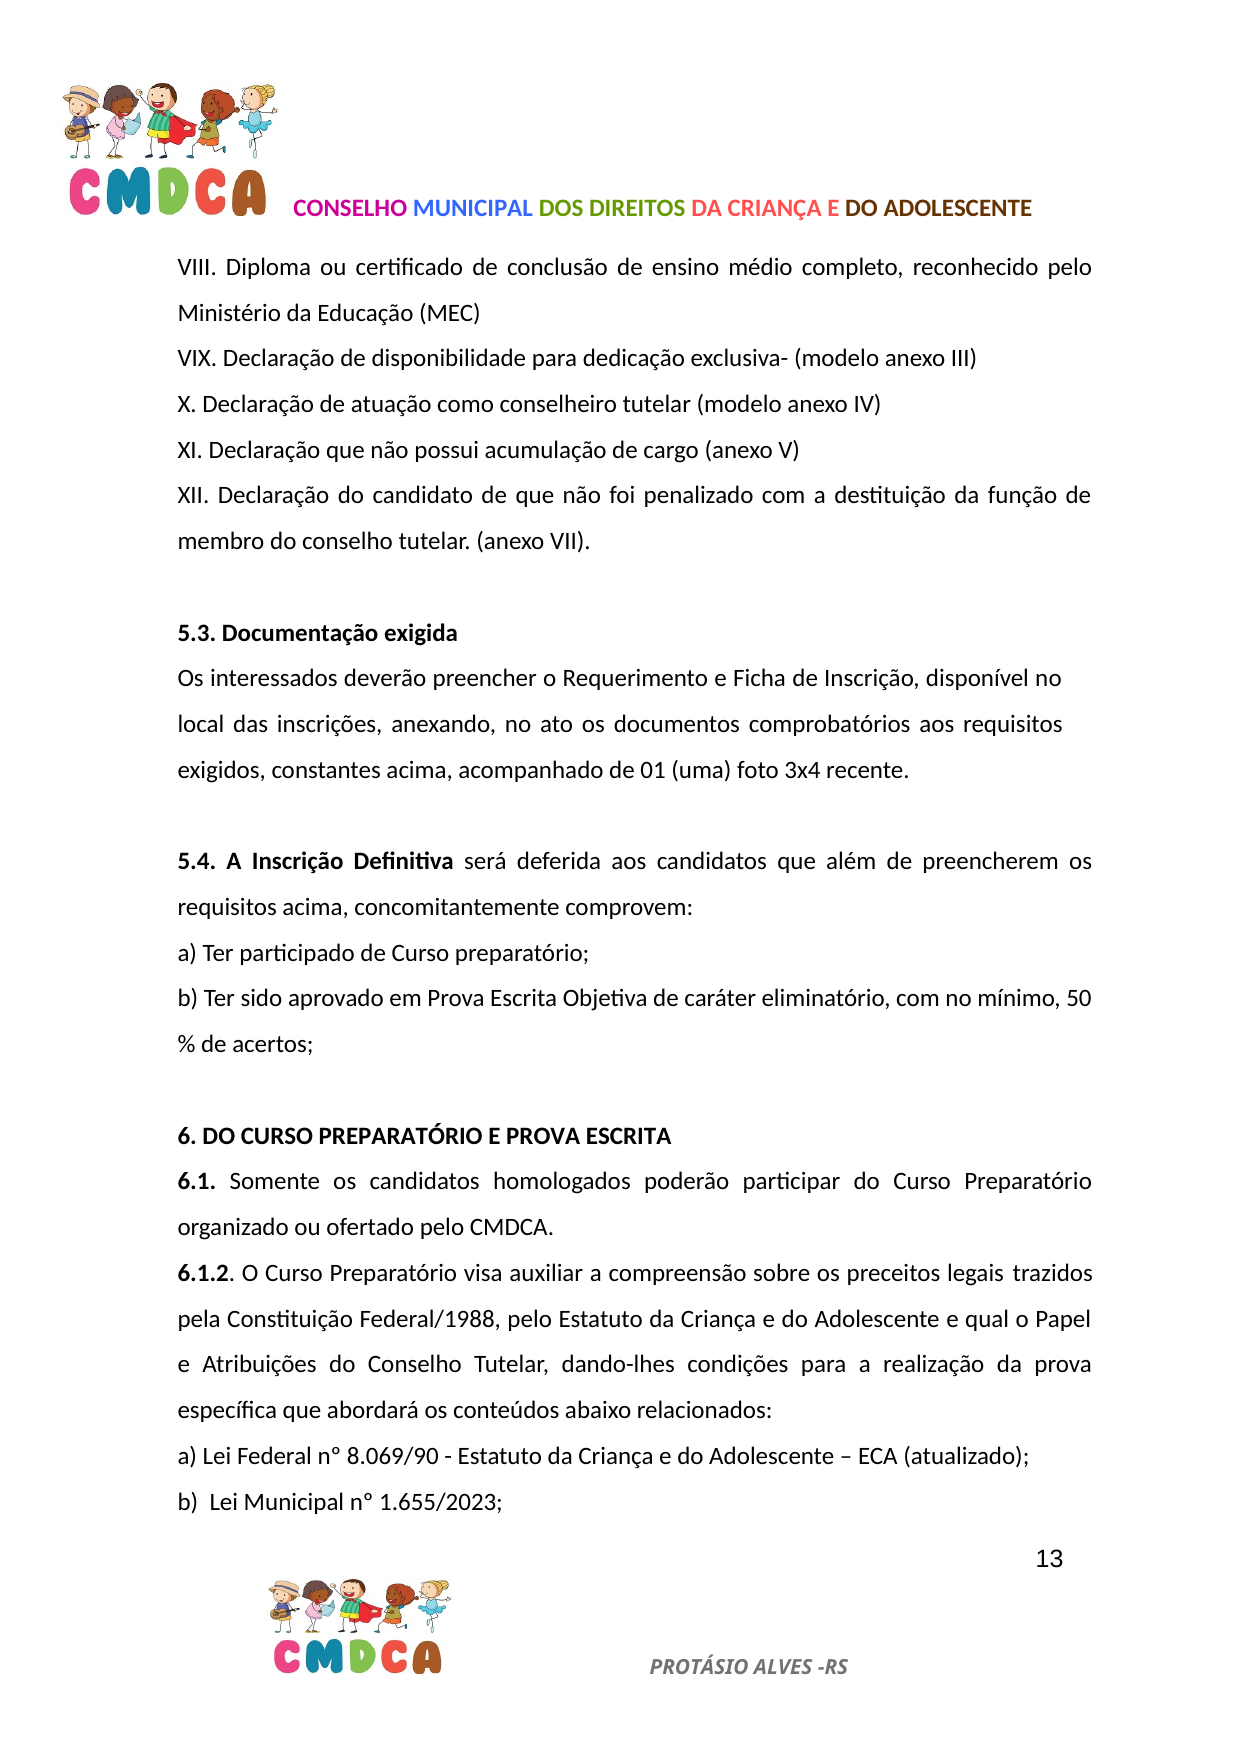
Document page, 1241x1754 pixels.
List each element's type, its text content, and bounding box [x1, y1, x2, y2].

text Os interessados deverão preencher o Requerimento e Ficha de Inscrição, disponível no local das inscrições, anexando, no ato os documentos comprobatórios aos requisitos exigidos, constantes acima, acompanhado de 01 (uma) foto 3x4 recente. [177, 662, 1063, 784]
text b) Lei Municipal nº 1.655/2023; [177, 1486, 1093, 1516]
text a) Ter participado de Curso preparatório; [177, 937, 1093, 967]
picture [265, 1572, 455, 1674]
text 5.3. Documentação exigida [177, 617, 1093, 647]
text 6.1. Somente os candidatos homologados poderão participar do Curso Preparatório organizado ou ofertado pelo CMDCA. [177, 1166, 1093, 1242]
text X. Declaração de atuação como conselheiro tutelar (modelo anexo IV) [177, 388, 1093, 419]
text b) Ter sido aprovado em Prova Escrita Objetiva de caráter eliminatório, com no mínimo, 50 % de acertos; [177, 983, 1093, 1059]
text VIII. Diploma ou certificado de conclusão de ensino médio completo, reconhecido pelo Ministério da Educação (MEC) [177, 251, 1093, 327]
text 6.1.2. O Curso Preparatório visa auxiliar a compreensão sobre os preceitos legais trazidos pela Constituição Federal/1988, pelo Estatuto da Criança e do Adolescente e qual o Papel e Atribuições do Conselho Tutelar, dando-lhes condições para a realização da prova específica que abordará os conteúdos abaixo relacionados: [177, 1257, 1093, 1425]
picture [59, 73, 282, 216]
text a) Lei Federal nº 8.069/90 - Estatuto da Criança e do Adolescente – ECA (atualizado); [177, 1440, 1093, 1470]
text VIX. Declaração de disponibilidade para dedicação exclusiva- (modelo anexo III) [177, 342, 1093, 373]
text XI. Declaração que não possui acumulação de cargo (anexo V) [177, 434, 1093, 464]
text XII. Declaração do candidato de que não foi penalizado com a destituição da função de membro do conselho tutelar. (anexo VII). [177, 479, 1093, 556]
text 5.4. A Inscrição Definitiva será deferida aos candidatos que além de preencherem os requisitos acima, concomitantemente comprovem: [177, 845, 1093, 922]
text 6. DO CURSO PREPARATÓRIO E PROVA ESCRITA [177, 1120, 1093, 1150]
